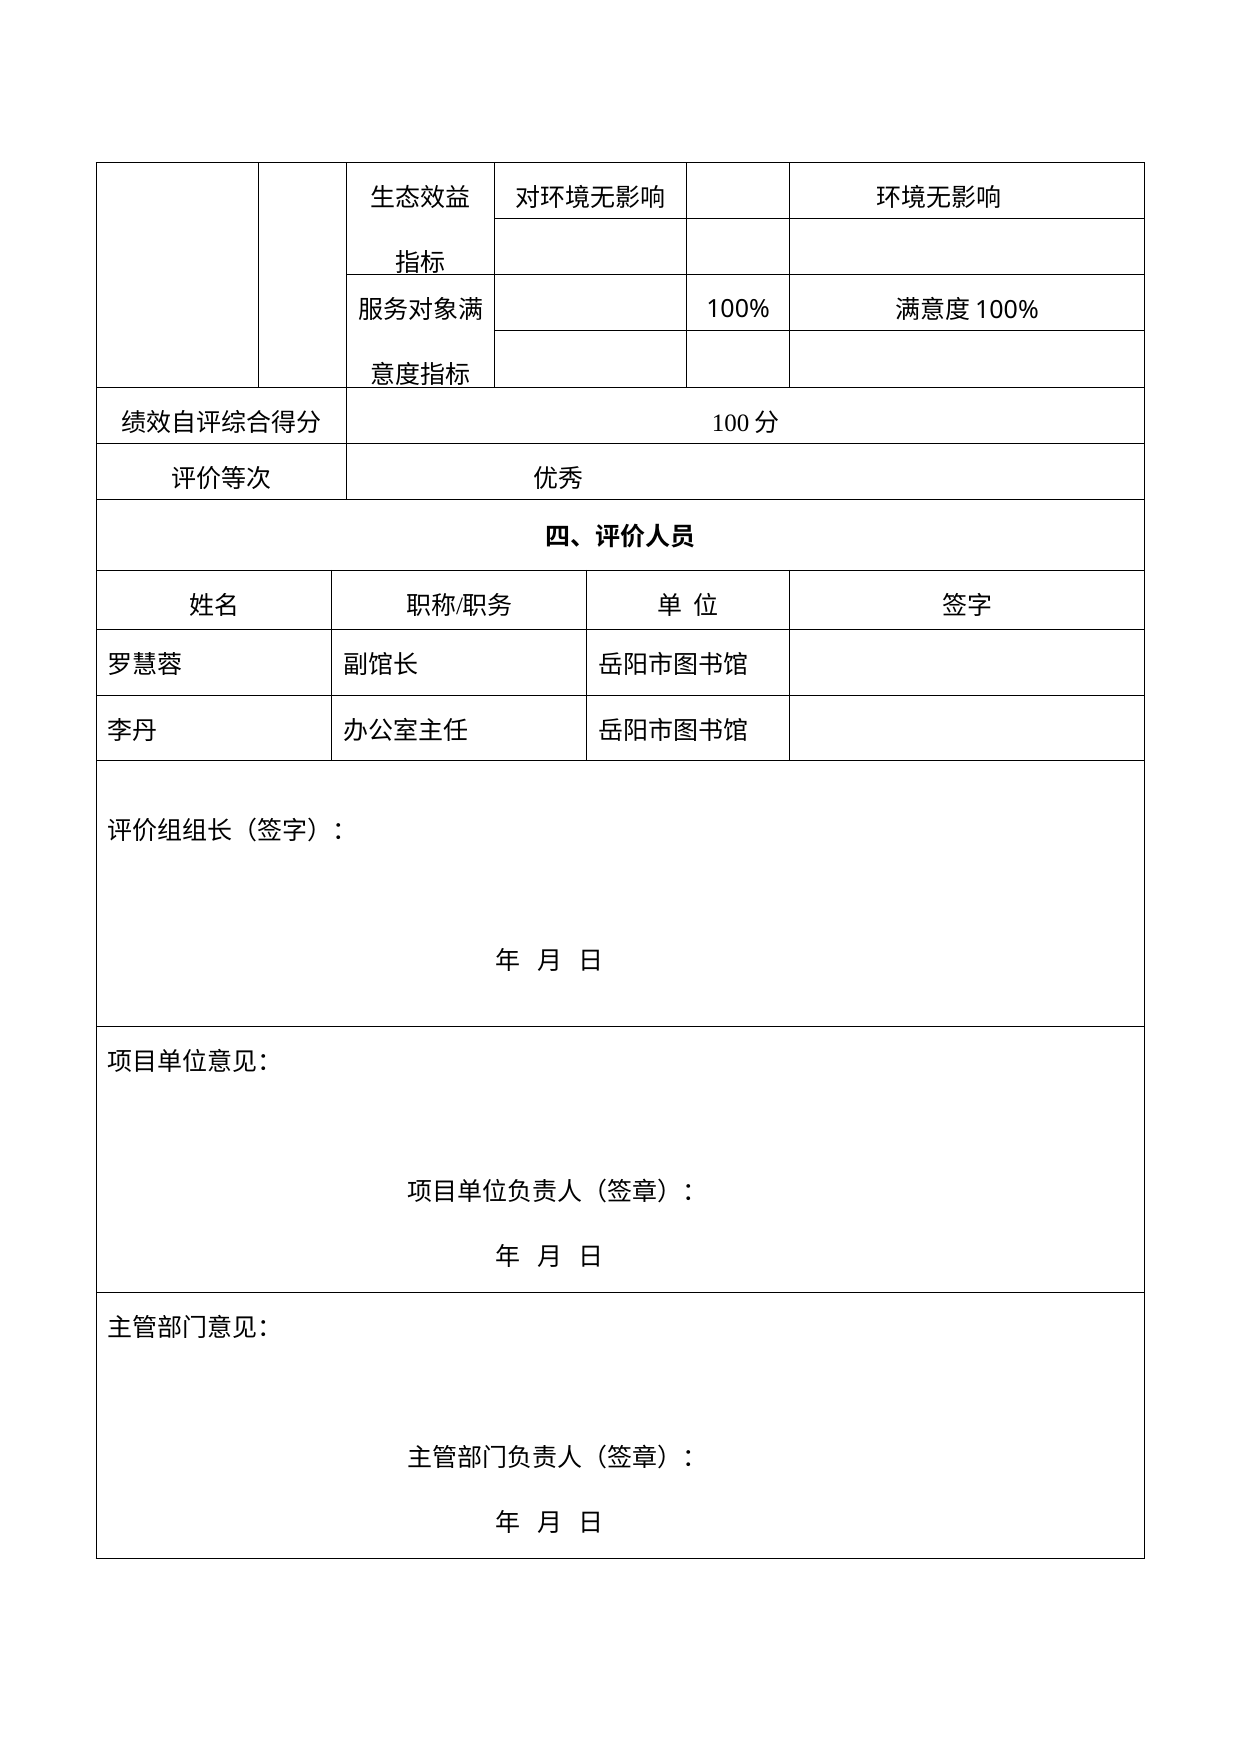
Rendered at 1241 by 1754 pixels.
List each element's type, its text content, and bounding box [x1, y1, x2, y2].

table_cell 评价组组长（签字）： 年 月 日 [97, 761, 1144, 1026]
table_cell 姓名 [97, 571, 331, 629]
table_cell [790, 331, 1144, 387]
table_cell 岳阳市图书馆 [587, 696, 789, 760]
table_cell [687, 331, 789, 387]
table_cell 100分 [347, 388, 1144, 443]
table_cell [790, 696, 1144, 760]
table_cell 评价等次 [97, 444, 346, 499]
table_cell 服务对象满意度指标 [347, 275, 494, 387]
table_cell 单 位 [587, 571, 789, 629]
table_cell 副馆长 [332, 630, 586, 695]
table_cell [495, 275, 686, 330]
table_cell 项目单位意见： 项目单位负责人（签章）： 年 月 日 [97, 1027, 1144, 1292]
table_cell [687, 219, 789, 274]
table_cell 对环境无影响 [495, 163, 686, 218]
table_cell 四、评价人员 [97, 500, 1144, 570]
table_cell [687, 163, 789, 218]
table_cell 100% [687, 275, 789, 330]
table_cell 优秀 [347, 444, 1144, 499]
table_cell 岳阳市图书馆 [587, 630, 789, 695]
table_cell 职称/职务 [332, 571, 586, 629]
table_cell 生态效益 指标 [347, 163, 494, 274]
table_cell 绩效自评综合得分 [97, 388, 346, 443]
table_cell 办公室主任 [332, 696, 586, 760]
table_cell [790, 219, 1144, 274]
table_cell 签字 [790, 571, 1144, 629]
table_cell 满意度100% [790, 275, 1144, 330]
table_cell 李丹 [97, 696, 331, 760]
table_cell [495, 219, 686, 274]
table_cell [495, 331, 686, 387]
table_cell 环境无影响 [790, 163, 1144, 218]
table_cell 主管部门意见： 主管部门负责人（签章）： 年 月 日 [97, 1293, 1144, 1558]
table_cell [790, 630, 1144, 695]
table_cell 罗慧蓉 [97, 630, 331, 695]
